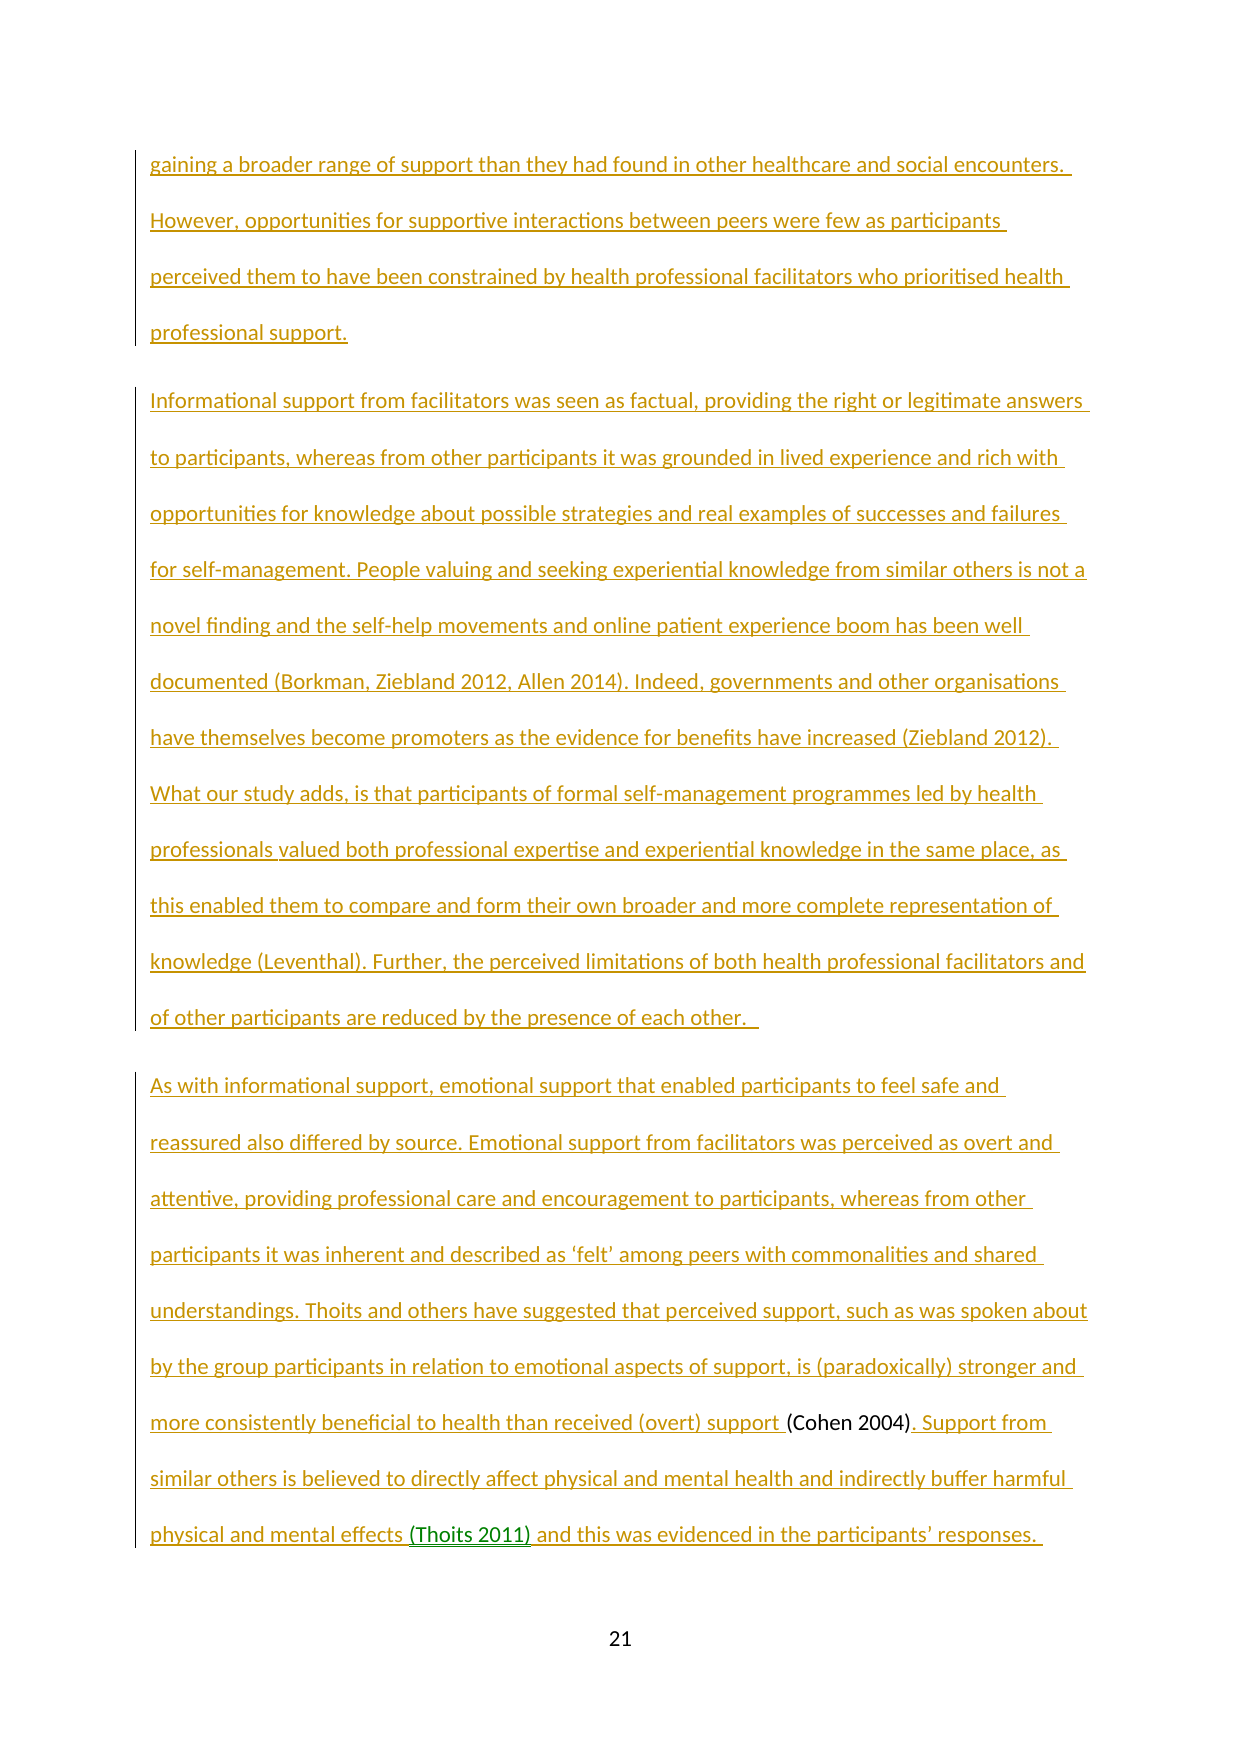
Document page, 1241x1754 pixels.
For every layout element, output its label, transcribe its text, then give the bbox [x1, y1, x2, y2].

text (Cohen 2004) [150, 1072, 1090, 1548]
